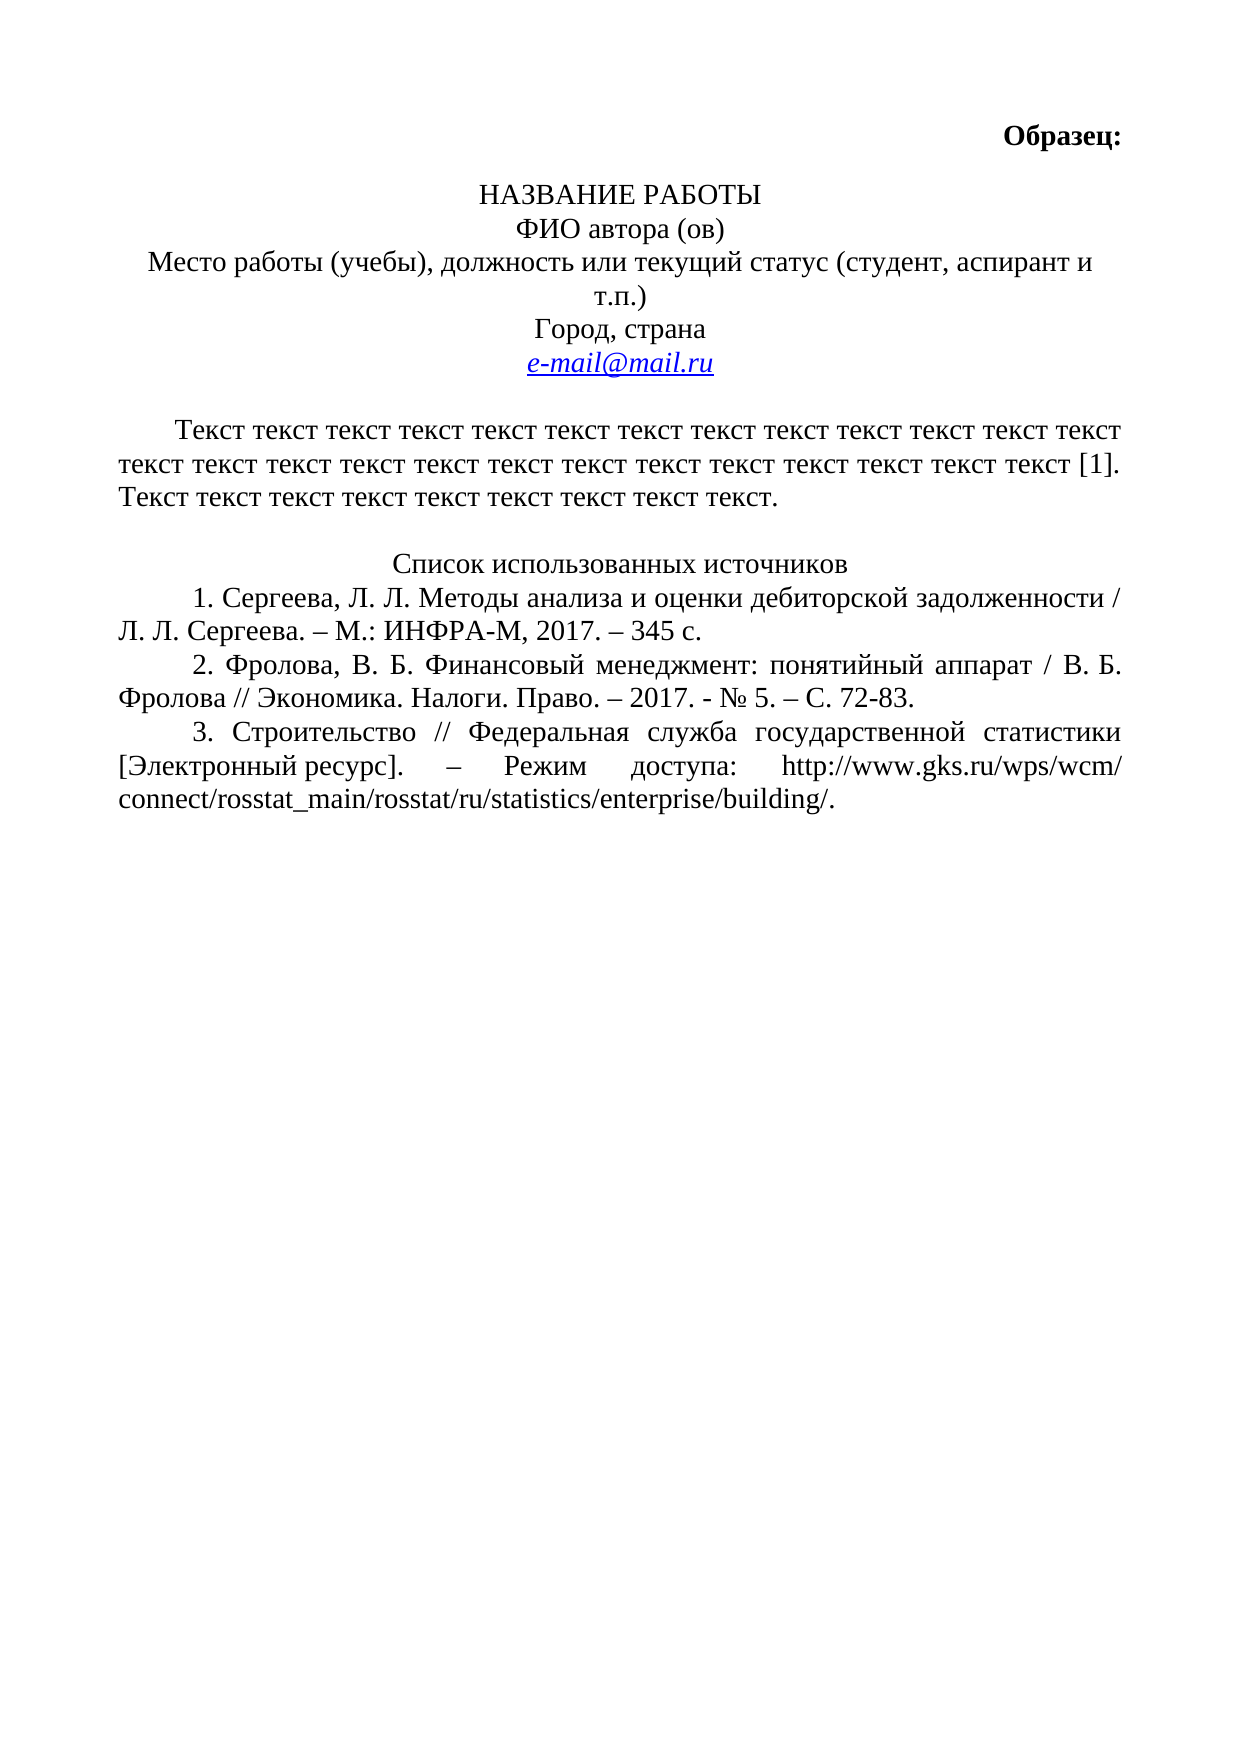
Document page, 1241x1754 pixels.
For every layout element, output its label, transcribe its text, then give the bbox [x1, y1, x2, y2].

text ФИО автора (ов) [118, 211, 1122, 244]
text Текст текст текст текст текст текст текст текст текст текст текст текст текст текст текст текст текст текст текст текст текст текст текст текст текст текст [1]. Текст текст текст текст текст текст текст текст текст. [118, 412, 1122, 513]
text Место работы (учебы), должность или текущий статус (студент, аспирант и т.п.) [118, 244, 1122, 312]
text НАЗВАНИЕ РАБОТЫ [118, 177, 1122, 211]
text Город, страна [118, 312, 1122, 345]
text Список использованных источников [118, 546, 1122, 580]
list 3. Строительство // Федеральная служба государственной статистики [Электронный ресурс]. – Режим доступа: http://www.gks.ru/wps/wcm/ connect/rosstat_main/rosstat/ru/statistics/enterprise/building/. [118, 714, 1122, 815]
text e-mail@mail.ru [118, 345, 1122, 379]
text Образец: [118, 118, 1122, 152]
text 2. Фролова, В. Б. Финансовый менеджмент: понятийный аппарат / В. Б. Фролова // Экономика. Налоги. Право. – 2017. - № 5. – С. 72-83. [118, 647, 1122, 714]
text 1. Сергеева, Л. Л. Методы анализа и оценки дебиторской задолженности / Л. Л. Сергеева. – М.: ИНФРА-М, 2017. – 345 с. [118, 580, 1122, 647]
